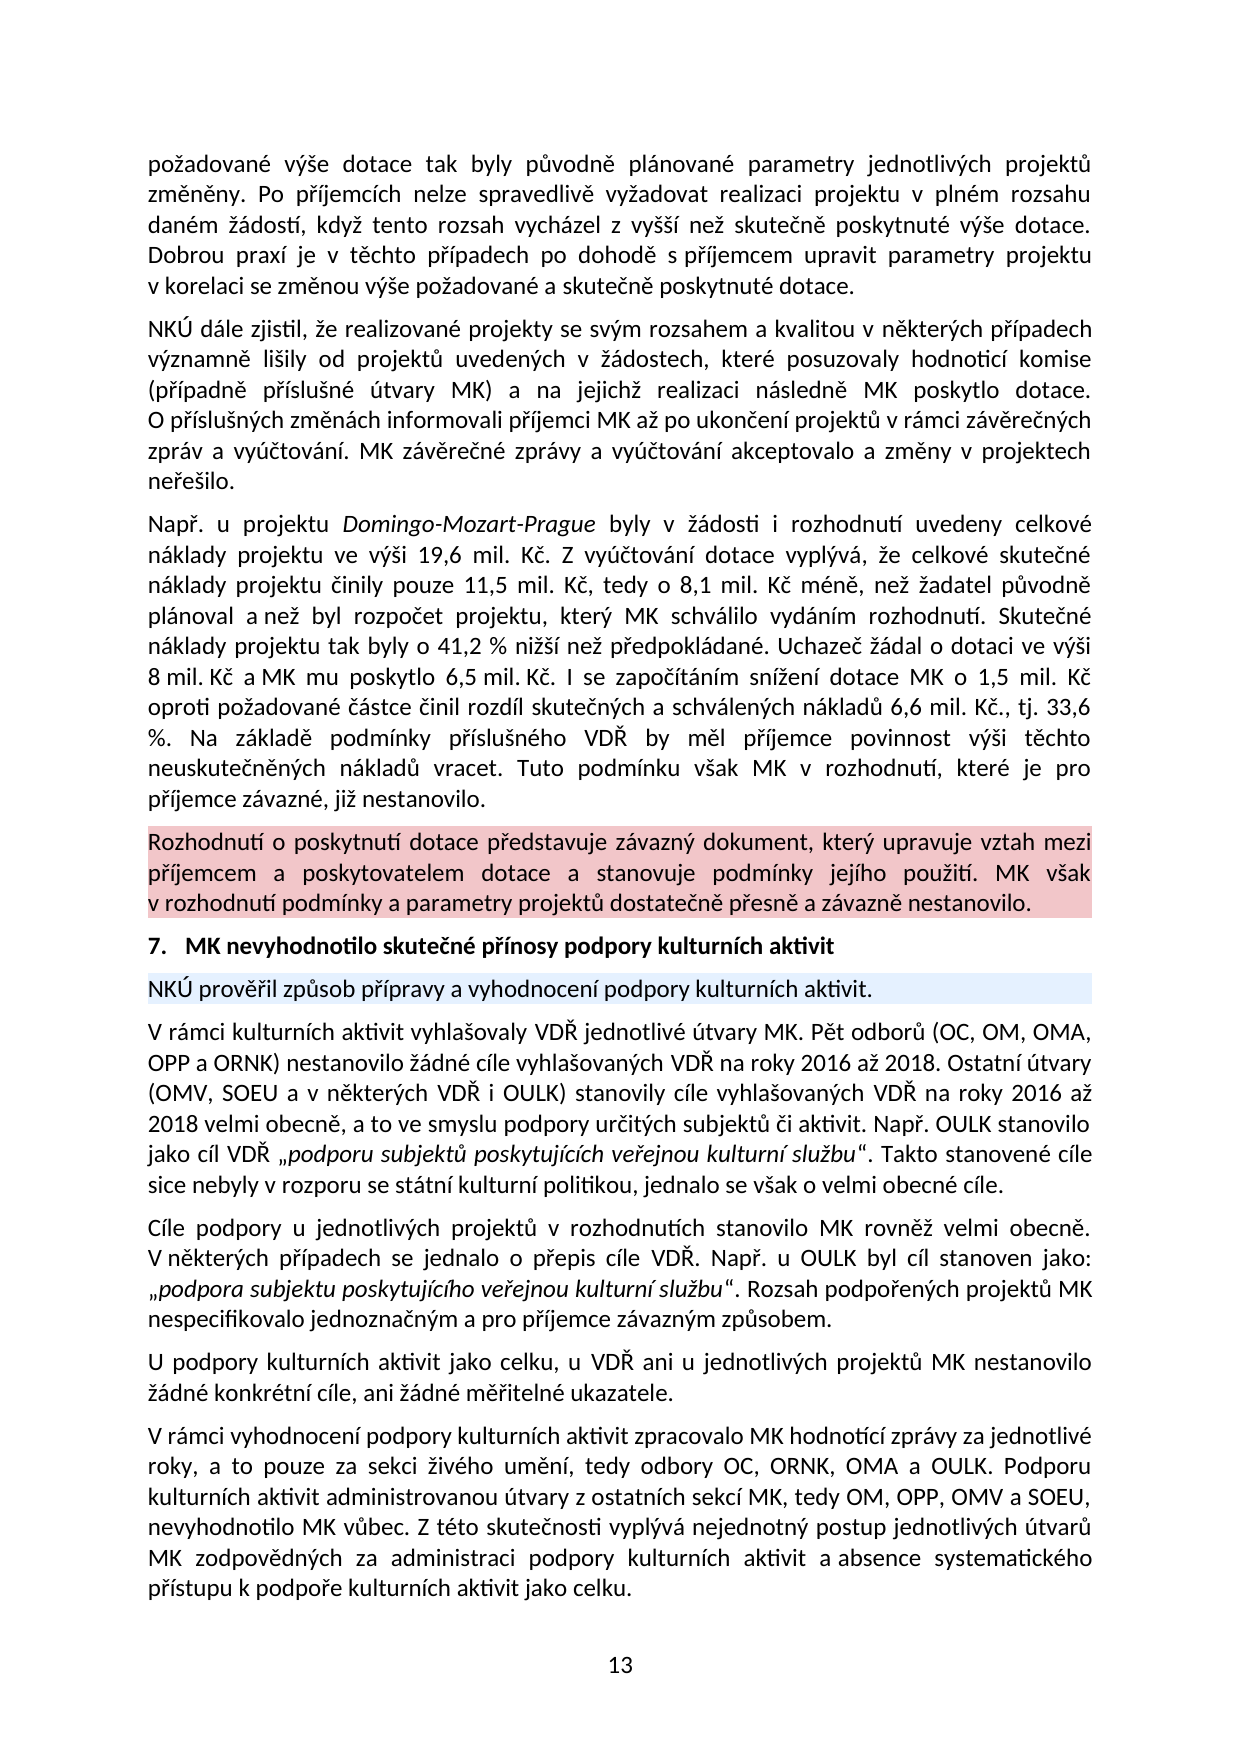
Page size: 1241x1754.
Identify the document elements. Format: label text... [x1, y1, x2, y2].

text V rámci kulturních aktivit vyhlašovaly VDŘ jednotlivé útvary MK. Pět odborů (OC, OM, OMA, OPP a ORNK) nestanovilo žádné cíle vyhlašovaných VDŘ na roky 2016 až 2018. Ostatní útvary (OMV, SOEU a v některých VDŘ i OULK) stanovily cíle vyhlašovaných VDŘ na roky 2016 až 2018 velmi obecně, a to ve smyslu podpory určitých subjektů či aktivit. Např. OULK stanovilo jako cíl VDŘ „podporu subjektů poskytujících veřejnou kulturní službu“. Takto stanovené cíle sice nebyly v rozporu se státní kulturní politikou, jednalo se však o velmi obecné cíle. [148, 1016, 1092, 1199]
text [148, 148, 1092, 300]
text Rozhodnutí o poskytnutí dotace představuje závazný dokument, který upravuje vztah mezi příjemcem a poskytovatelem dotace a stanovuje podmínky jejího použití. MK však v rozhodnutí podmínky a parametry projektů dostatečně přesně a závazně nestanovilo. [148, 826, 1092, 918]
text V rámci vyhodnocení podpory kulturních aktivit zpracovalo MK hodnotící zprávy za jednotlivé roky, a to pouze za sekci živého umění, tedy odbory OC, ORNK, OMA a OULK. Podporu kulturních aktivit administrovanou útvary z ostatních sekcí MK, tedy OM, OPP, OMV a SOEU, nevyhodnotilo MK vůbec. Z této skutečnosti vyplývá nejednotný postup jednotlivých útvarů MK zodpovědných za administraci podpory kulturních aktivit a absence systematického přístupu k podpoře kulturních aktivit jako celku. [148, 1420, 1092, 1603]
text NKÚ prověřil způsob přípravy a vyhodnocení podpory kulturních aktivit. [148, 973, 1092, 1004]
text NKÚ dále zjistil, že realizované projekty se svým rozsahem a kvalitou v některých případech významně lišily od projektů uvedených v žádostech, které posuzovaly hodnoticí komise (případně příslušné útvary MK) a na jejichž realizaci následně MK poskytlo dotace. O příslušných změnách informovali příjemci MK až po ukončení projektů v rámci závěrečných zpráv a vyúčtování. MK závěrečné zprávy a vyúčtování akceptovalo a změny v projektech neřešilo. [148, 313, 1092, 496]
text U podpory kulturních aktivit jako celku, u VDŘ ani u jednotlivých projektů MK nestanovilo žádné konkrétní cíle, ani žádné měřitelné ukazatele. [148, 1346, 1092, 1407]
text Cíle podpory u jednotlivých projektů v rozhodnutích stanovilo MK rovněž velmi obecně. V některých případech se jednalo o přepis cíle VDŘ. Např. u OULK byl cíl stanoven jako: „podpora subjektu poskytujícího veřejnou kulturní službu“. Rozsah podpořených projektů MK nespecifikovalo jednoznačným a pro příjemce závazným způsobem. [148, 1212, 1092, 1334]
text Např. u projektu Domingo-Mozart-Prague byly v žádosti i rozhodnutí uvedeny celkové náklady projektu ve výši 19,6 mil. Kč. Z vyúčtování dotace vyplývá, že celkové skutečné náklady projektu činily pouze 11,5 mil. Kč, tedy o 8,1 mil. Kč méně, než žadatel původně plánoval a než byl rozpočet projektu, který MK schválilo vydáním rozhodnutí. Skutečné náklady projektu tak byly o 41,2 % nižší než předpokládané. Uchazeč žádal o dotaci ve výši 8 mil. Kč a MK mu poskytlo 6,5 mil. Kč. I se započítáním snížení dotace MK o 1,5 mil. Kč oproti požadované částce činil rozdíl skutečných a schválených nákladů 6,6 mil. Kč., tj. 33,6 %. Na základě podmínky příslušného VDŘ by měl příjemce povinnost výši těchto neuskutečněných nákladů vracet. Tuto podmínku však MK v rozhodnutí, které je pro příjemce závazné, již nestanovilo. [148, 508, 1092, 814]
list MK nevyhodnotilo skutečné přínosy podpory kulturních aktivit [148, 930, 1092, 961]
